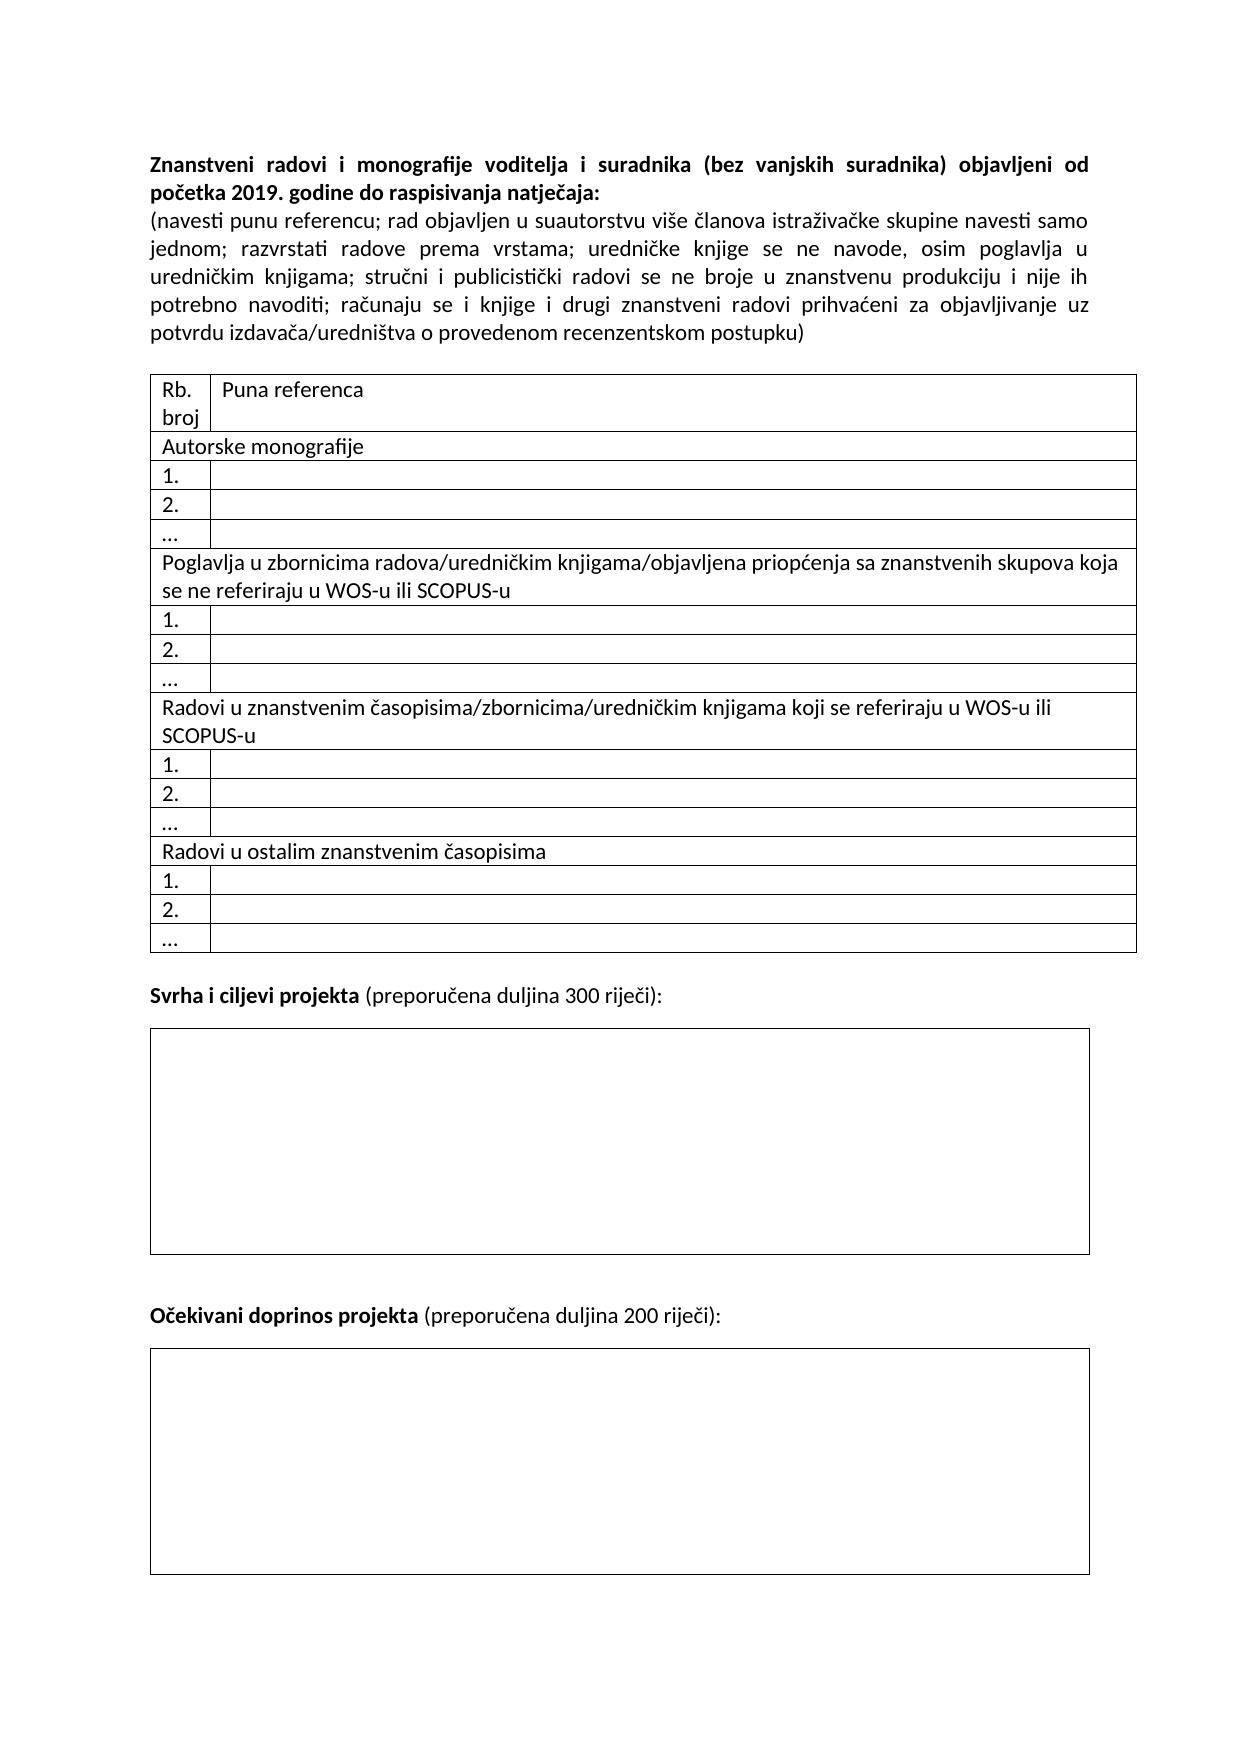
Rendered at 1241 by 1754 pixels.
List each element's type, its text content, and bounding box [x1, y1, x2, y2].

table_cell [211, 490, 1136, 518]
table_cell [211, 895, 1136, 923]
table_cell 1. [151, 606, 210, 634]
table_cell [211, 461, 1136, 489]
table_cell [211, 779, 1136, 807]
table_cell 2. [151, 635, 210, 663]
table_cell Radovi u znanstvenim časopisima/zbornicima/uredničkim knjigama koji se referiraju u WOS-u ili SCOPUS-u [151, 693, 1136, 749]
table_header [151, 1029, 1089, 1253]
table_cell [211, 924, 1136, 952]
table_cell [211, 750, 1136, 778]
table_cell … [151, 520, 210, 547]
text (navesti punu referencu; rad objavljen u suautorstvu više članova istraživačke skupine navesti samo jednom; razvrstati radove prema vrstama; uredničke knjige se ne navode, osim poglavlja u uredničkim knjigama; stručni i publicistički radovi se ne broje u znanstvenu produkciju i nije ih potrebno navoditi; računaju se i knjige i drugi znanstveni radovi prihvaćeni za objavljivanje uz potvrdu izdavača/uredništva o provedenom recenzentskom postupku) [150, 206, 1090, 346]
table_header Rb. broj [151, 375, 210, 431]
table_cell 2. [151, 895, 210, 923]
table_cell 1. [151, 866, 210, 894]
table_cell Autorske monografije [151, 432, 1136, 460]
table_cell [211, 520, 1136, 547]
table_header [151, 1349, 1089, 1573]
table_cell [211, 635, 1136, 663]
text Svrha i ciljevi projekta (preporučena duljina 300 riječi): [150, 981, 1090, 1009]
table_cell … [151, 924, 210, 952]
table_cell [211, 866, 1136, 894]
table_cell [211, 664, 1136, 692]
table_cell [211, 808, 1136, 836]
table_cell 2. [151, 490, 210, 518]
table_cell … [151, 664, 210, 692]
table_cell … [151, 808, 210, 836]
table_cell 1. [151, 461, 210, 489]
table_cell Poglavlja u zbornicima radova/uredničkim knjigama/objavljena priopćenja sa znanstvenih skupova koja se ne referiraju u WOS-u ili SCOPUS-u [151, 549, 1136, 604]
table_cell Radovi u ostalim znanstvenim časopisima [151, 837, 1136, 865]
text Znanstveni radovi i monografije voditelja i suradnika (bez vanjskih suradnika) objavljeni od početka 2019. godine do raspisivanja natječaja: [150, 150, 1090, 206]
table_cell [211, 606, 1136, 634]
table_cell 2. [151, 779, 210, 807]
text Očekivani doprinos projekta (preporučena duljina 200 riječi): [150, 1301, 1090, 1329]
table_cell 1. [151, 750, 210, 778]
table_header Puna referenca [211, 375, 1136, 431]
